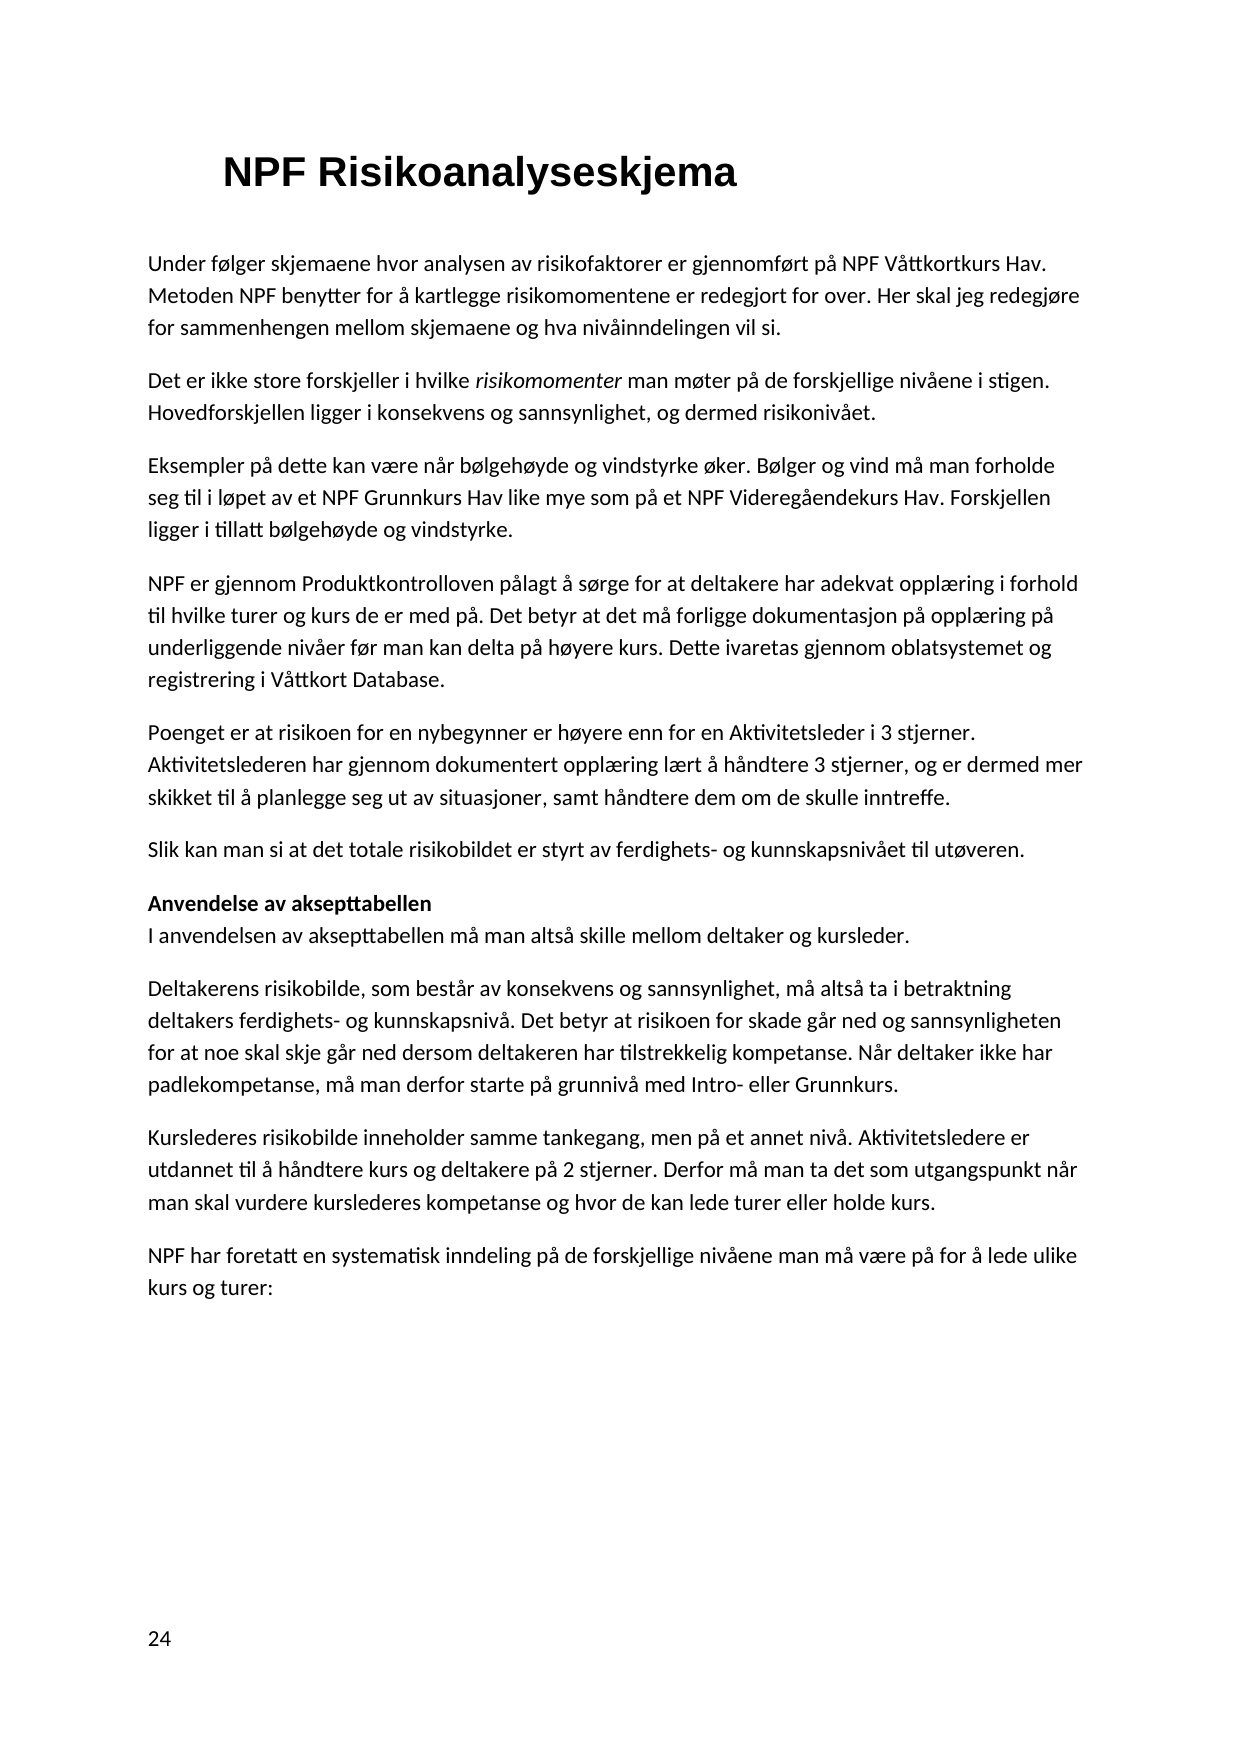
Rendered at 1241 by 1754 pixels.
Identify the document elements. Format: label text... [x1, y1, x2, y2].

text Anvendelse av aksepttabellen I anvendelsen av aksepttabellen må man altså skille mellom deltaker og kursleder. [148, 889, 1092, 949]
text NPF har foretatt en systematisk inndeling på de forskjellige nivåene man må være på for å lede ulike kurs og turer: [148, 1241, 1092, 1301]
text Poenget er at risikoen for en nybegynner er høyere enn for en Aktivitetsleder i 3 stjerner. Aktivitetslederen har gjennom dokumentert opplæring lært å håndtere 3 stjerner, og er dermed mer skikket til å planlegge seg ut av situasjoner, samt håndtere dem om de skulle inntreffe. [148, 718, 1092, 811]
text Under følger skjemaene hvor analysen av risikofaktorer er gjennomført på NPF Våttkortkurs Hav. Metoden NPF benytter for å kartlegge risikomomentene er redegjort for over. Her skal jeg redegjøre for sammenhengen mellom skjemaene og hva nivåinndelingen vil si. [148, 249, 1092, 341]
text Det er ikke store forskjeller i hvilke risikomomenter man møter på de forskjellige nivåene i stigen. Hovedforskjellen ligger i konsekvens og sannsynlighet, og dermed risikonivået. [148, 366, 1092, 426]
text Slik kan man si at det totale risikobildet er styrt av ferdighets- og kunnskapsnivået til utøveren. [148, 836, 1092, 864]
text Eksempler på dette kan være når bølgehøyde og vindstyrke øker. Bølger og vind må man forholde seg til i løpet av et NPF Grunnkurs Hav like mye som på et NPF Videregåendekurs Hav. Forskjellen ligger i tillatt bølgehøyde og vindstyrke. [148, 451, 1092, 544]
text Kurslederes risikobilde inneholder samme tankegang, men på et annet nivå. Aktivitetsledere er utdannet til å håndtere kurs og deltakere på 2 stjerner. Derfor må man ta det som utgangspunkt når man skal vurdere kurslederes kompetanse og hvor de kan lede turer eller holde kurs. [148, 1123, 1092, 1216]
text NPF er gjennom Produktkontrolloven pålagt å sørge for at deltakere har adekvat opplæring i forhold til hvilke turer og kurs de er med på. Det betyr at det må forligge dokumentasjon på opplæring på underliggende nivåer før man kan delta på høyere kurs. Dette ivaretas gjennom oblatsystemet og registrering i Våttkort Database. [148, 569, 1092, 693]
text Deltakerens risikobilde, som består av konsekvens og sannsynlighet, må altså ta i betraktning deltakers ferdighets- og kunnskapsnivå. Det betyr at risikoen for skade går ned og sannsynligheten for at noe skal skje går ned dersom deltakeren har tilstrekkelig kompetanse. Når deltaker ikke har padlekompetanse, må man derfor starte på grunnivå med Intro- eller Grunnkurs. [148, 974, 1092, 1098]
subtitle NPF Risikoanalyseskjema [223, 148, 1083, 196]
